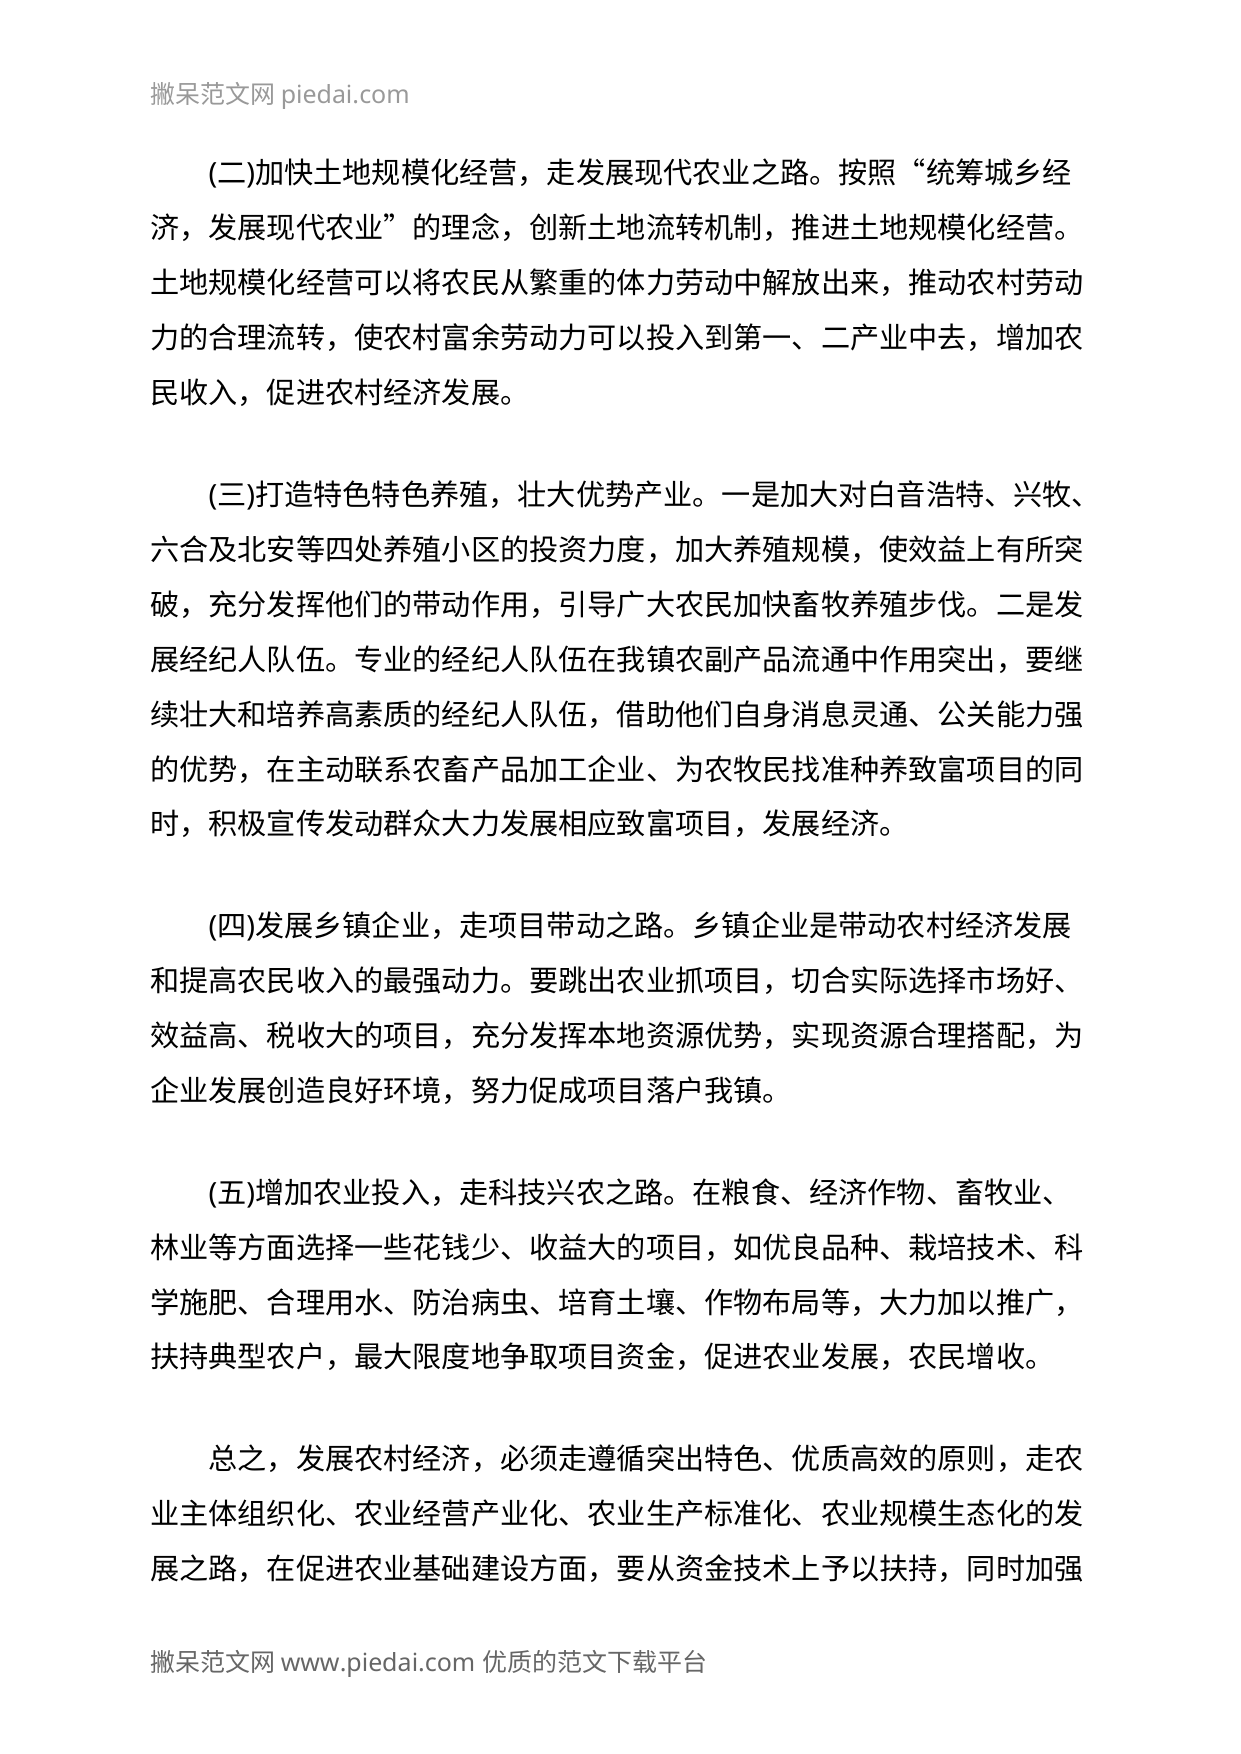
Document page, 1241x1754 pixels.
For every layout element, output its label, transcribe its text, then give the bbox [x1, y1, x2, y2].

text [150, 1436, 1090, 1588]
text (五)增加农业投入，走科技兴农之路。在粮食、经济作物、畜牧业、林业等方面选择一些花钱少、收益大的项目，如优良品种、栽培技术、科学施肥、合理用水、防治病虫、培育土壤、作物布局等，大力加以推广，扶持典型农户，最大限度地争取项目资金，促进农业发展，农民增收。 [150, 1169, 1090, 1376]
text (三)打造特色特色养殖，壮大优势产业。一是加大对白音浩特、兴牧、六合及北安等四处养殖小区的投资力度，加大养殖规模，使效益上有所突破，充分发挥他们的带动作用，引导广大农民加快畜牧养殖步伐。二是发展经纪人队伍。专业的经纪人队伍在我镇农副产品流通中作用突出，要继续壮大和培养高素质的经纪人队伍，借助他们自身消息灵通、公关能力强的优势，在主动联系农畜产品加工企业、为农牧民找准种养致富项目的同时，积极宣传发动群众大力发展相应致富项目，发展经济。 [150, 471, 1090, 843]
text (二)加快土地规模化经营，走发展现代农业之路。按照“统筹城乡经济，发展现代农业”的理念，创新土地流转机制，推进土地规模化经营。土地规模化经营可以将农民从繁重的体力劳动中解放出来，推动农村劳动力的合理流转，使农村富余劳动力可以投入到第一、二产业中去，增加农民收入，促进农村经济发展。 [150, 150, 1090, 412]
text (四)发展乡镇企业，走项目带动之路。乡镇企业是带动农村经济发展和提高农民收入的最强动力。要跳出农业抓项目，切合实际选择市场好、效益高、税收大的项目，充分发挥本地资源优势，实现资源合理搭配，为企业发展创造良好环境，努力促成项目落户我镇。 [150, 903, 1090, 1110]
